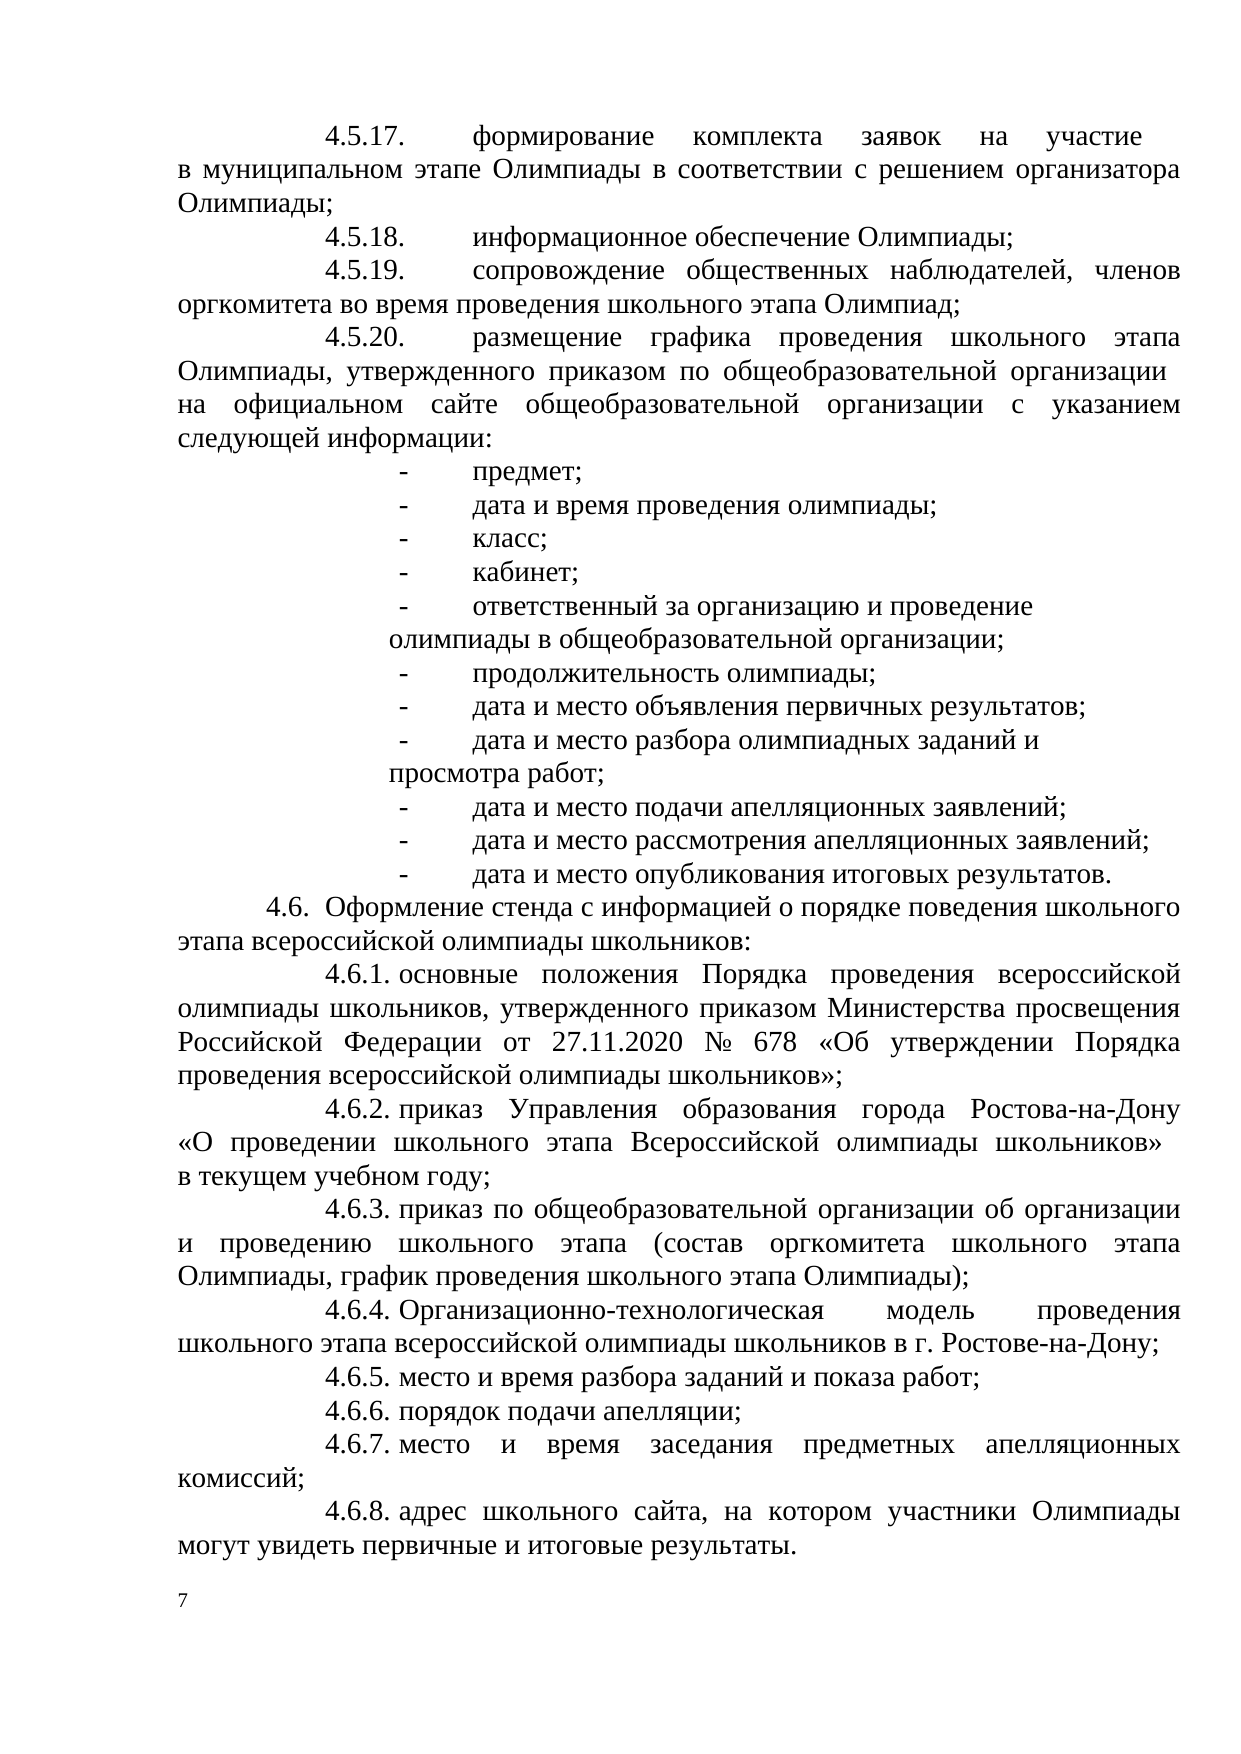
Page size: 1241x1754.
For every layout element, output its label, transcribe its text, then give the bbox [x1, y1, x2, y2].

text - дата и место подачи апелляционных заявлений; [177, 789, 1181, 822]
text 4.6.6. порядок подачи апелляции; [177, 1393, 1181, 1426]
text - ответственный за организацию и проведение [177, 588, 1181, 621]
text 4.6.1. основные положения Порядка проведения всероссийской олимпиады школьников, утвержденного приказом Министерства просвещения Российской Федерации от 27.11.2020 № 678 «Об утверждении Порядка проведения всероссийской олимпиады школьников»; [177, 957, 1181, 1091]
text 4.6.2. приказ Управления образования города Ростова-на-Дону «О проведении школьного этапа Всероссийской олимпиады школьников» в текущем учебном году; [177, 1091, 1181, 1191]
text 4.5.17. формирование комплекта заявок на участие в муниципальном этапе Олимпиады в соответствии с решением организатора Олимпиады; [177, 118, 1181, 219]
text - дата и место разбора олимпиадных заданий и [177, 722, 1181, 755]
text - дата и место опубликования итоговых результатов. [177, 856, 1181, 889]
text - кабинет; [177, 554, 1181, 588]
text - дата и место объявления первичных результатов; [177, 688, 1181, 722]
text 4.6.3. приказ по общеобразовательной организации об организации и проведению школьного этапа (состав оргкомитета школьного этапа Олимпиады, график проведения школьного этапа Олимпиады); [177, 1191, 1181, 1292]
text - дата и место рассмотрения апелляционных заявлений; [177, 822, 1181, 856]
text олимпиады в общеобразовательной организации; [177, 621, 1181, 655]
text - класс; [177, 521, 1181, 554]
text - дата и время проведения олимпиады; [177, 487, 1181, 521]
text просмотра работ; [177, 755, 1181, 789]
text 4.5.19. сопровождение общественных наблюдателей, членов оргкомитета во время проведения школьного этапа Олимпиад; [177, 252, 1181, 319]
text 4.6.7. место и время заседания предметных апелляционных комиссий; [177, 1426, 1181, 1493]
text - предмет; [177, 453, 1181, 487]
text - продолжительность олимпиады; [177, 655, 1181, 688]
text 4.6.5. место и время разбора заданий и показа работ; [177, 1359, 1181, 1393]
text 4.6.4. Организационно-технологическая модель проведения школьного этапа всероссийской олимпиады школьников в г. Ростове-на-Дону; [177, 1292, 1181, 1359]
text 4.5.20. размещение графика проведения школьного этапа Олимпиады, утвержденного приказом по общеобразовательной организации на официальном сайте общеобразовательной организации с указанием следующей информации: [177, 319, 1181, 453]
text 4.6.8. адрес школьного сайта, на котором участники Олимпиады могут увидеть первичные и итоговые результаты. [177, 1493, 1181, 1560]
text 4.5.18. информационное обеспечение Олимпиады; [177, 219, 1181, 252]
text 4.6. Оформление стенда с информацией о порядке поведения школьного этапа всероссийской олимпиады школьников: [177, 889, 1181, 957]
